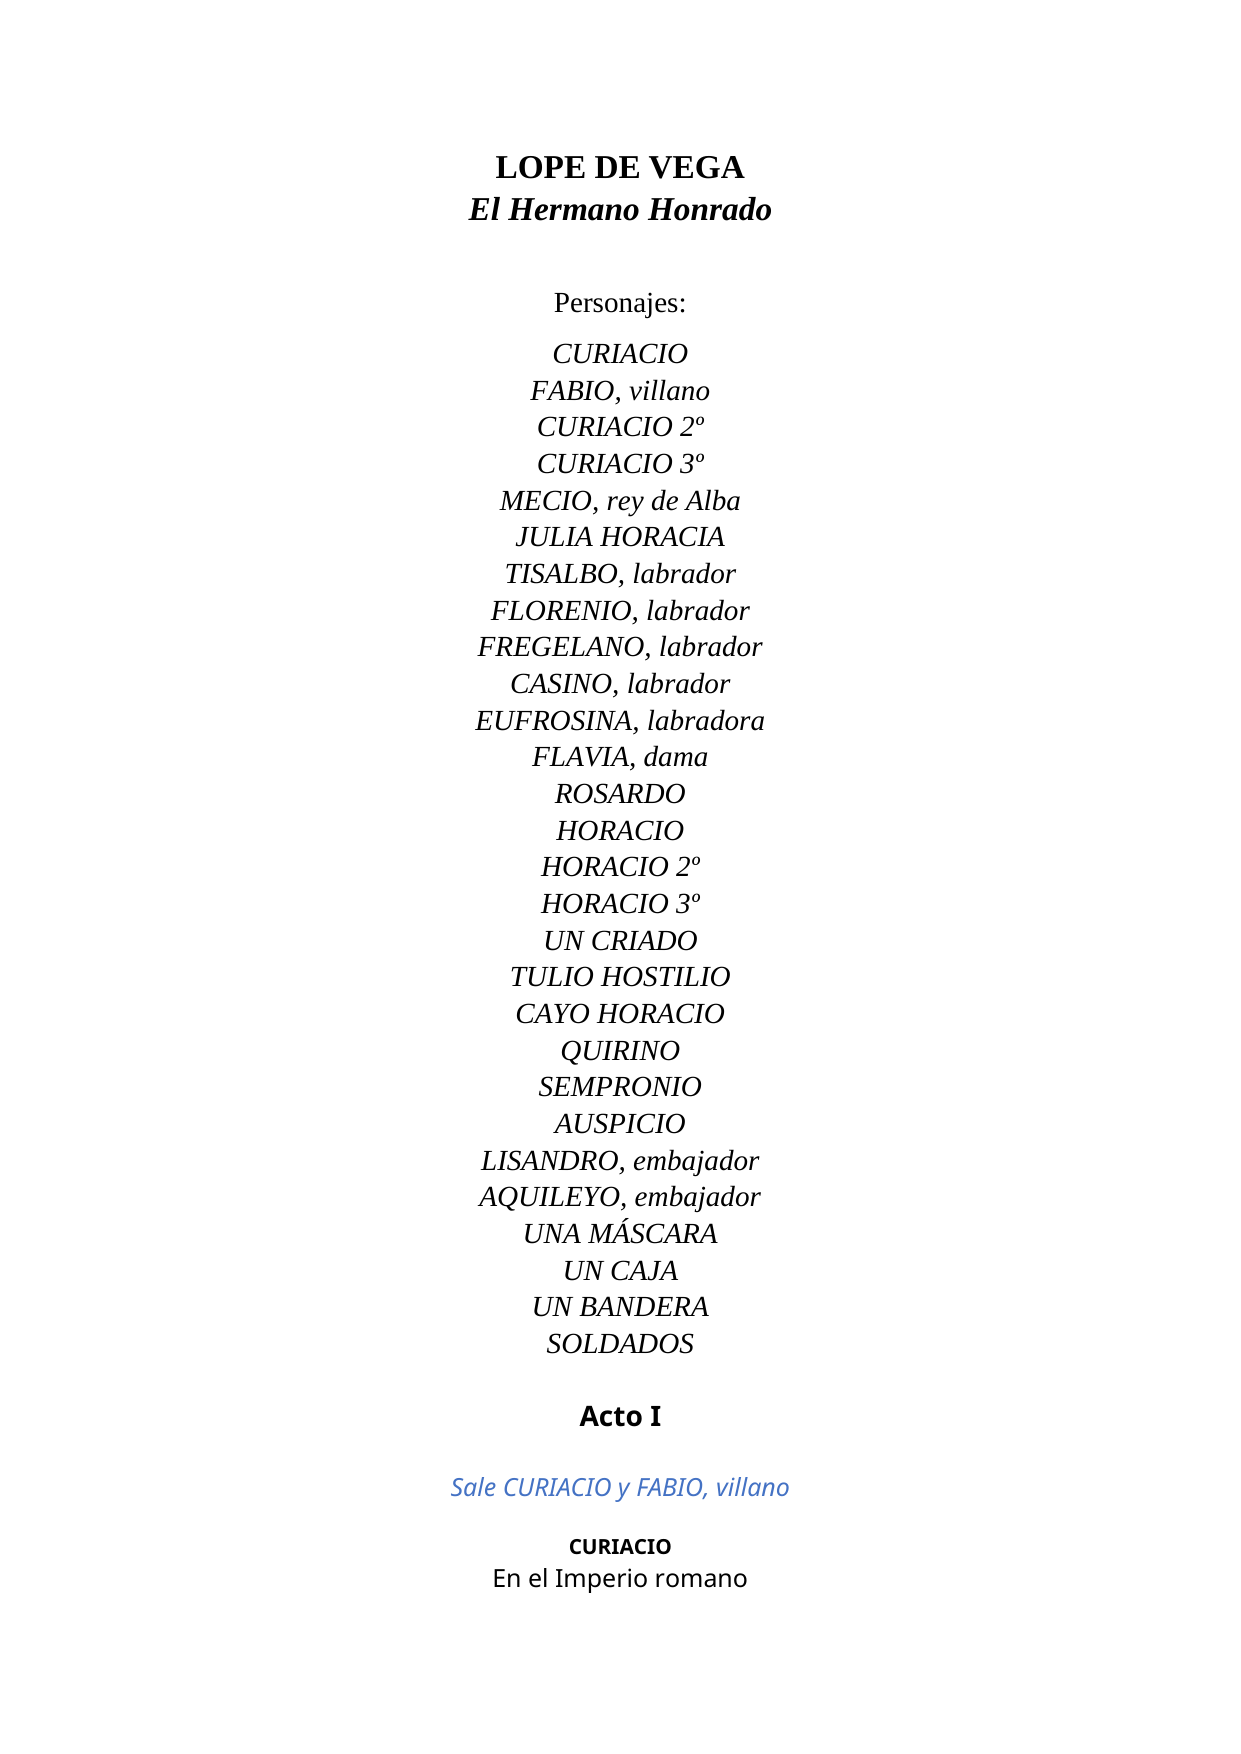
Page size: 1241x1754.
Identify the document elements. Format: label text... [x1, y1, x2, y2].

text En el Imperio romano [177, 1561, 1063, 1595]
text LOPE DE VEGA El Hermano Honrado [177, 148, 1063, 227]
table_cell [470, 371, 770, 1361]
text Acto I [177, 1396, 1063, 1435]
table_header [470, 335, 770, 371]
text CURIACIO [177, 1532, 1063, 1561]
text Sale CURIACIO y FABIO, villano [177, 1470, 1063, 1504]
text Personajes: [177, 286, 1063, 319]
